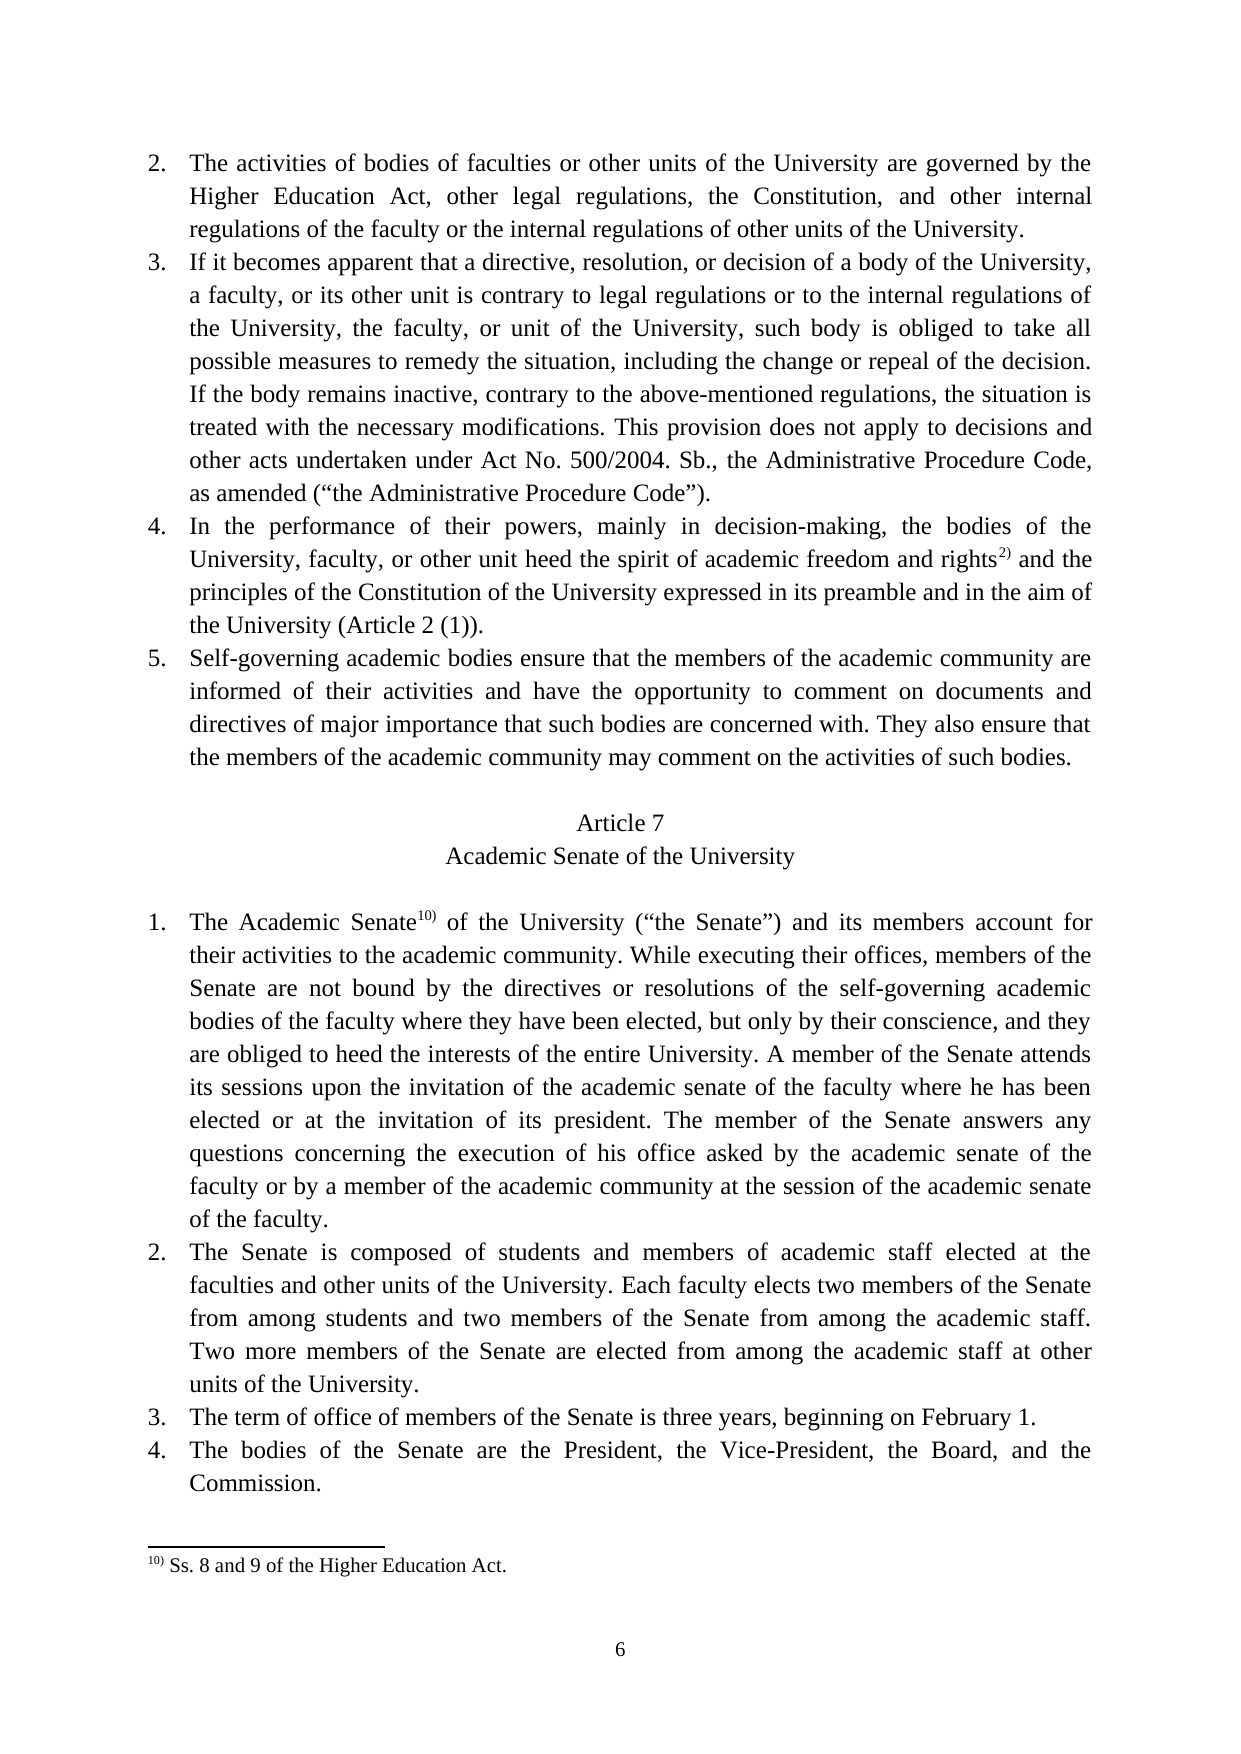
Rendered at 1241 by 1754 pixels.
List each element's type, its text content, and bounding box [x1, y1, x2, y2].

list The term of office of members of the Senate is three years, beginning on February 1. [148, 1402, 1092, 1431]
list If it becomes apparent that a directive, resolution, or decision of a body of the University, a faculty, or its other unit is contrary to legal regulations or to the internal regulations of the University, the faculty, or unit of the University, such body is obliged to take all possible measures to remedy the situation, including the change or repeal of the decision. If the body remains inactive, contrary to the above-mentioned regulations, the situation is treated with the necessary modifications. This provision does not apply to decisions and other acts undertaken under Act No. 500/2004. Sb., the Administrative Procedure Code, as amended (“the Administrative Procedure Code”). [148, 247, 1092, 507]
list The Academic Senate) of the University (“the Senate”) and its members account for their activities to the academic community. While executing their offices, members of the Senate are not bound by the directives or resolutions of the self-governing academic bodies of the faculty where they have been elected, but only by their conscience, and they are obliged to heed the interests of the entire University. A member of the Senate attends its sessions upon the invitation of the academic senate of the faculty where he has been elected or at the invitation of its president. The member of the Senate answers any questions concerning the execution of his office asked by the academic senate of the faculty or by a member of the academic community at the session of the academic senate of the faculty. [148, 907, 1092, 1233]
text Academic Senate of the University [148, 841, 1092, 870]
list The bodies of the Senate are the President, the Vice-President, the Board, and the Commission. [148, 1436, 1092, 1497]
list Self-governing academic bodies ensure that the members of the academic community are informed of their activities and have the opportunity to comment on documents and directives of major importance that such bodies are concerned with. They also ensure that the members of the academic community may comment on the activities of such bodies. [148, 643, 1092, 771]
list The Senate is composed of students and members of academic staff elected at the faculties and other units of the University. Each faculty elects two members of the Senate from among students and two members of the Senate from among the academic staff. Two more members of the Senate are elected from among the academic staff at other units of the University. [148, 1237, 1092, 1398]
text Article 7 [148, 808, 1092, 837]
list The activities of bodies of faculties or other units of the University are governed by the Higher Education Act, other legal regulations, the Constitution, and other internal regulations of the faculty or the internal regulations of other units of the University. [148, 148, 1092, 242]
list In the performance of their powers, mainly in decision-making, the bodies of the University, faculty, or other unit heed the spirit of academic freedom and rights2) and the principles of the Constitution of the University expressed in its preamble and in the aim of the University (Article 2 (1)). [148, 511, 1092, 639]
